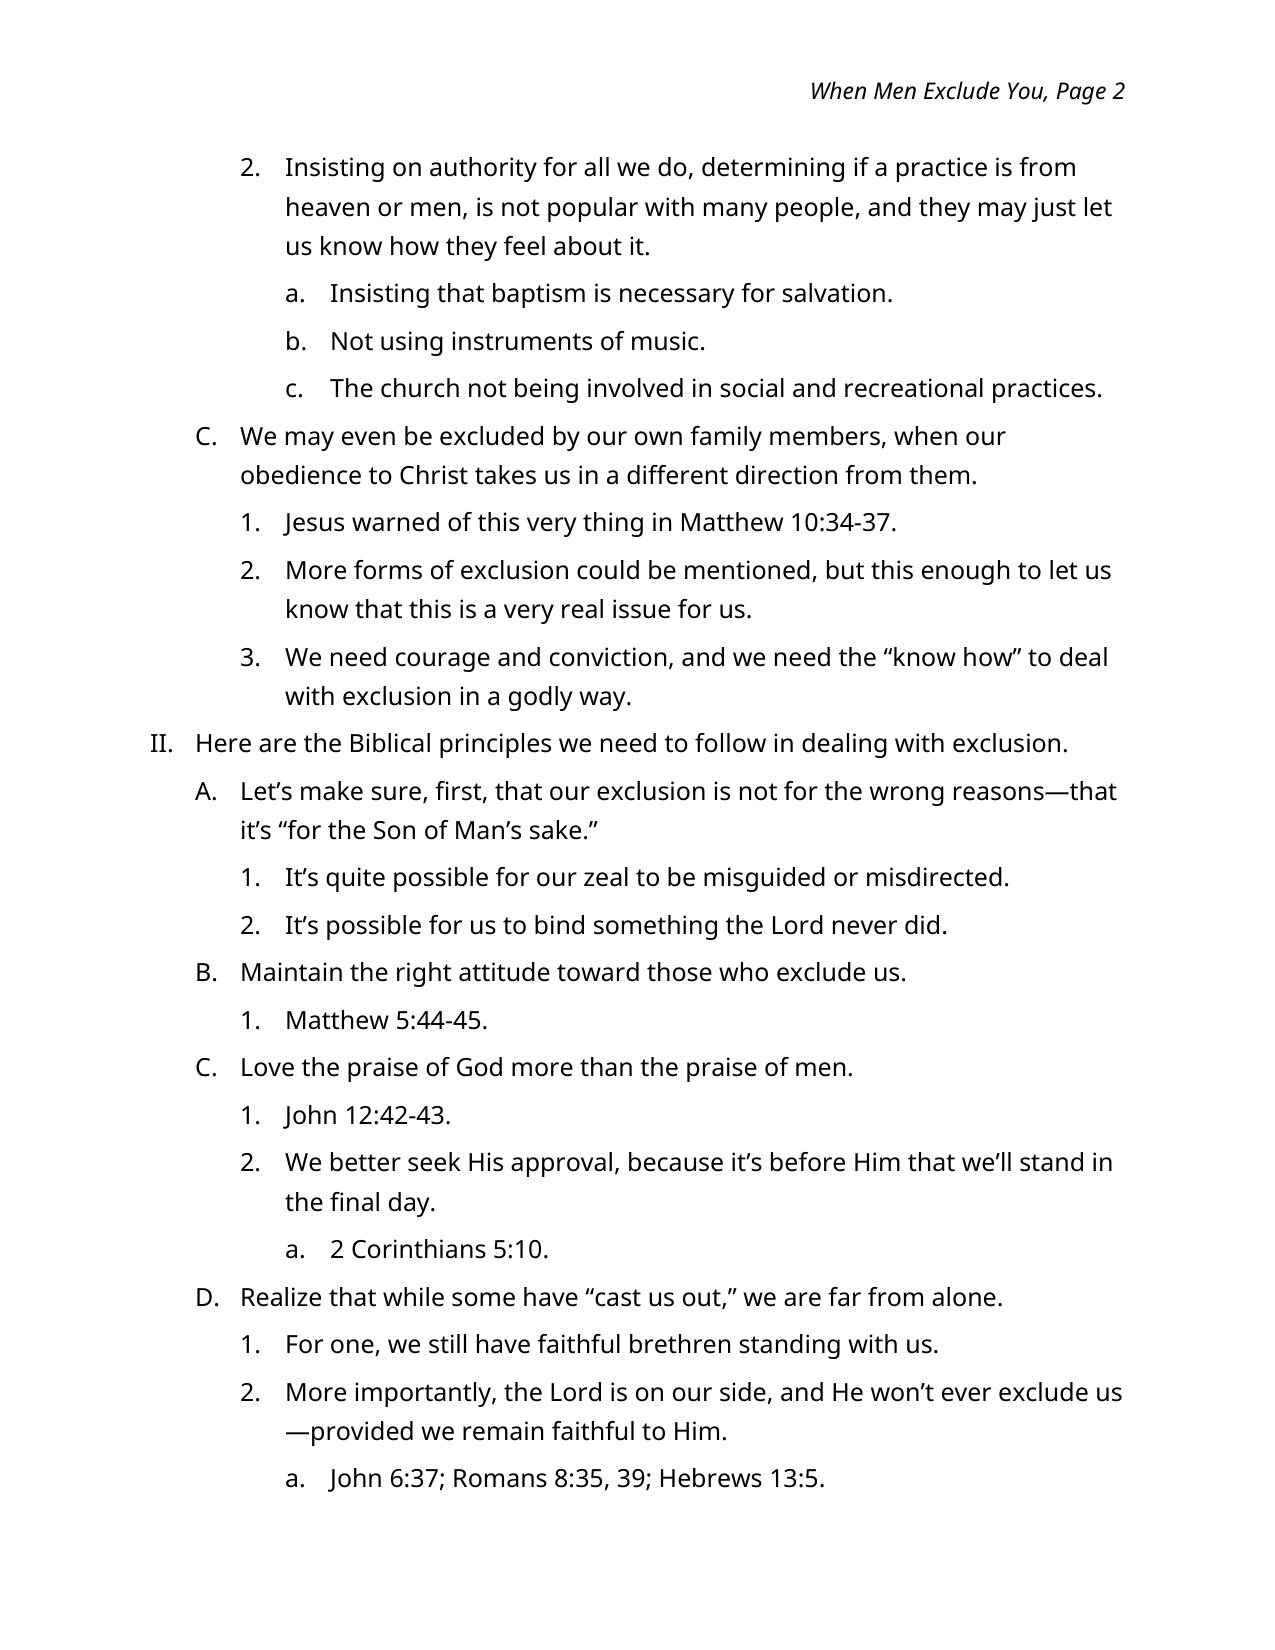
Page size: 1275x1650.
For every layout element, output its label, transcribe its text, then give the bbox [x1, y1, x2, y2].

list The church not being involved in social and recreational practices. [285, 371, 1125, 405]
list Let’s make sure, first, that our exclusion is not for the wrong reasons—that it’s “for the Son of Man’s sake.” [195, 773, 1125, 847]
list John 6:37; Romans 8:35, 39; Hebrews 13:5. [285, 1461, 1125, 1495]
list Love the praise of God more than the praise of men. [195, 1050, 1125, 1084]
list We may even be excluded by our own family members, when our obedience to Christ takes us in a different direction from them. [195, 418, 1125, 492]
list For one, we still have faithful brethren standing with us. [240, 1327, 1125, 1361]
list Realize that while some have “cast us out,” we are far from alone. [195, 1279, 1125, 1313]
list More importantly, the Lord is on our side, and He won’t ever exclude us—provided we remain faithful to Him. [240, 1374, 1125, 1447]
list Maintain the right attitude toward those who exclude us. [195, 955, 1125, 989]
list 2 Corinthians 5:10. [285, 1232, 1125, 1266]
list John 12:42-43. [240, 1097, 1125, 1132]
list Insisting on authority for all we do, determining if a practice is from heaven or men, is not popular with many people, and they may just let us know how they feel about it. [240, 150, 1125, 262]
list It’s quite possible for our zeal to be misguided or misdirected. [240, 860, 1125, 894]
list We need courage and conviction, and we need the “know how” to deal with exclusion in a godly way. [240, 639, 1125, 712]
list Not using instruments of music. [285, 323, 1125, 357]
list It’s possible for us to bind something the Lord never did. [240, 907, 1125, 942]
list Matthew 5:44-45. [240, 1002, 1125, 1037]
list More forms of exclusion could be mentioned, but this enough to let us know that this is a very real issue for us. [240, 552, 1125, 626]
list We better seek His approval, because it’s before Him that we’ll stand in the final day. [240, 1145, 1125, 1218]
list Jesus warned of this very thing in Matthew 10:34-37. [240, 505, 1125, 539]
list Here are the Biblical principles we need to follow in dealing with exclusion. [150, 726, 1125, 760]
list Insisting that baptism is necessary for salvation. [285, 276, 1125, 310]
